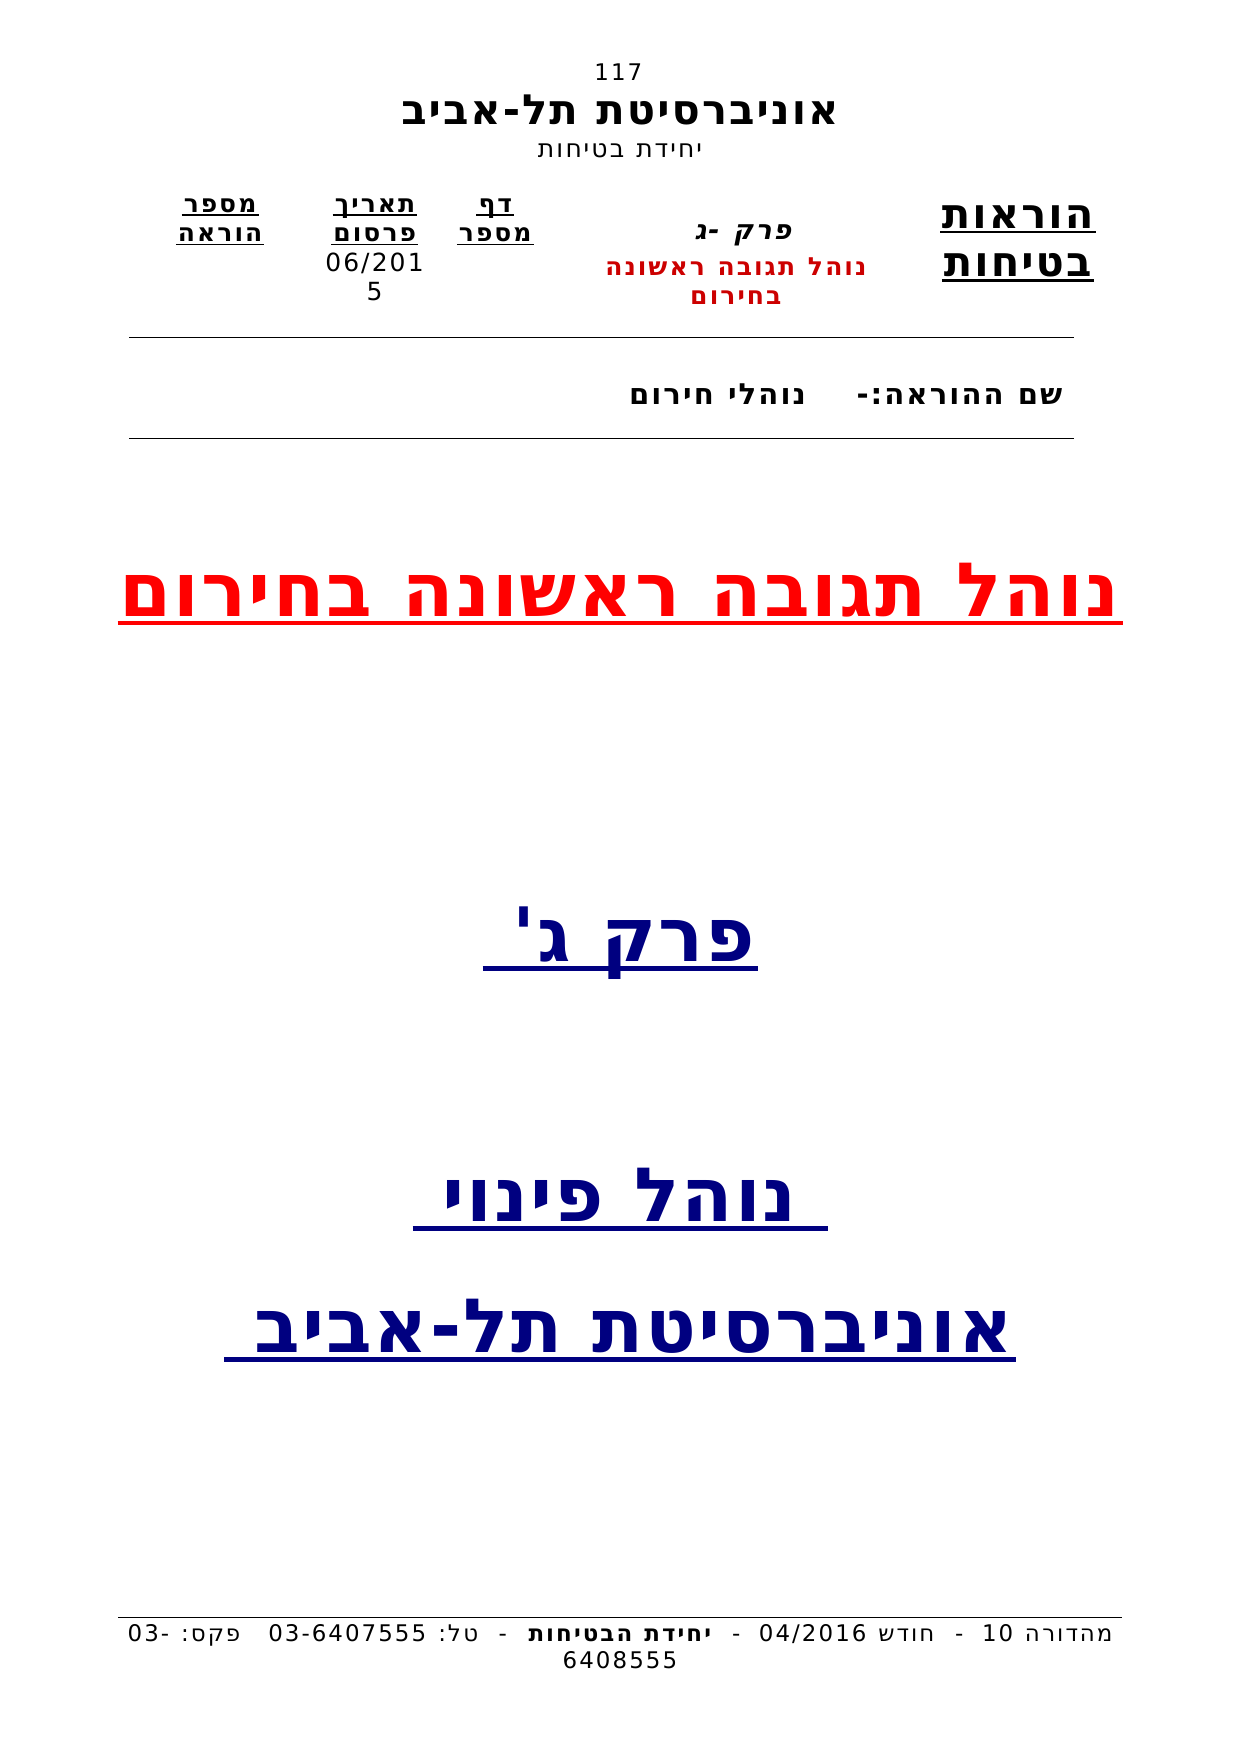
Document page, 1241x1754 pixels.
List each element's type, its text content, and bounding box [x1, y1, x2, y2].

text פרק ג' [118, 892, 1122, 979]
text נוהל פינוי [118, 1152, 1122, 1239]
text נוהל תגובה ראשונה בחירום [118, 546, 1122, 621]
text אוניברסיטת תל-אביב [118, 1283, 1122, 1370]
